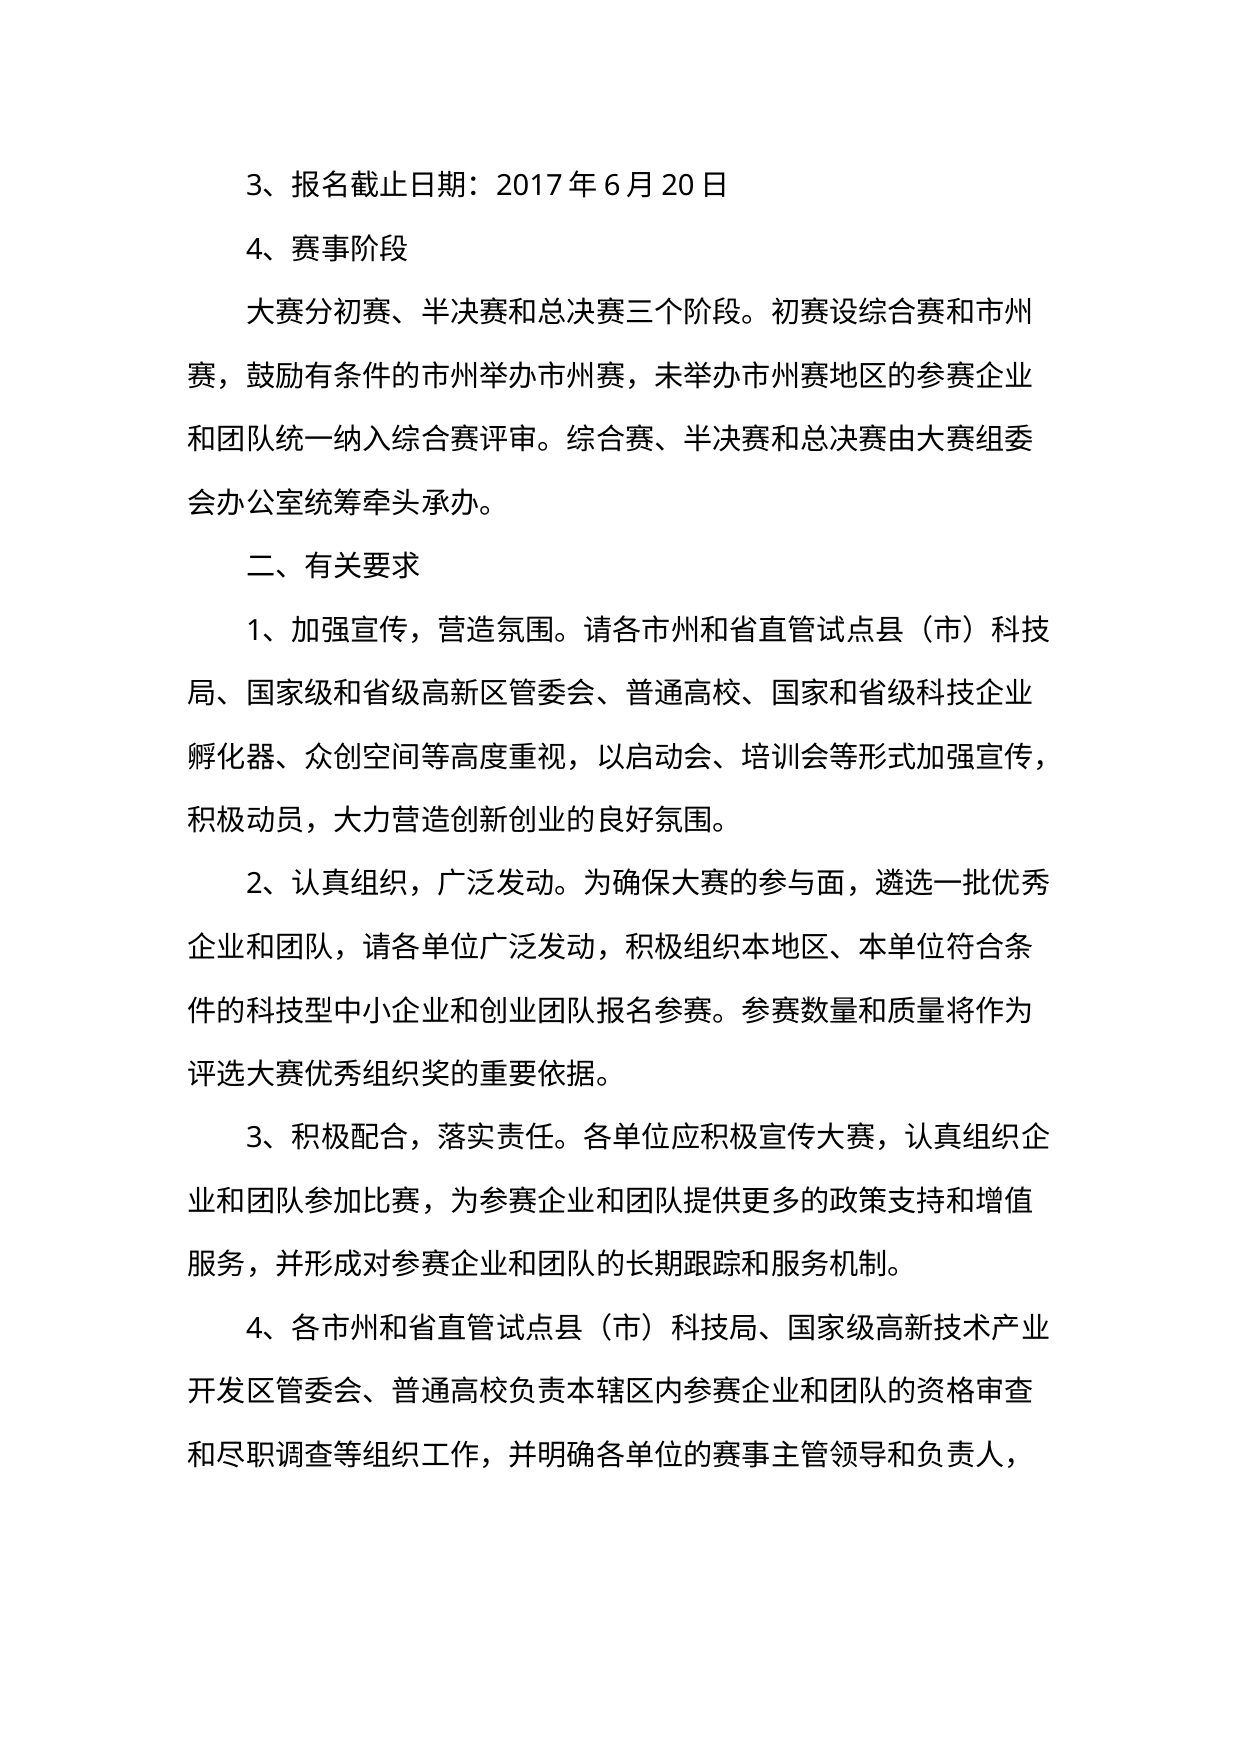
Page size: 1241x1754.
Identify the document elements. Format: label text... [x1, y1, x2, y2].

text 1、加强宣传，营造氛围。请各市州和省直管试点县（市）科技局、国家级和省级高新区管委会、普通高校、国家和省级科技企业孵化器、众创空间等高度重视，以启动会、培训会等形式加强宣传，积极动员，大力营造创新创业的良好氛围。 [187, 606, 1053, 839]
text 4、赛事阶段 [187, 226, 1053, 268]
text 3、报名截止日期：2017年6月20日 [187, 162, 1053, 204]
text 2、认真组织，广泛发动。为确保大赛的参与面，遴选一批优秀企业和团队，请各单位广泛发动，积极组织本地区、本单位符合条件的科技型中小企业和创业团队报名参赛。参赛数量和质量将作为评选大赛优秀组织奖的重要依据。 [187, 860, 1053, 1093]
text 二、有关要求 [187, 543, 1053, 585]
text 大赛分初赛、半决赛和总决赛三个阶段。初赛设综合赛和市州赛，鼓励有条件的市州举办市州赛，未举办市州赛地区的参赛企业和团队统一纳入综合赛评审。综合赛、半决赛和总决赛由大赛组委会办公室统筹牵头承办。 [187, 289, 1053, 522]
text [187, 1304, 1053, 1474]
text 3、积极配合，落实责任。各单位应积极宣传大赛，认真组织企业和团队参加比赛，为参赛企业和团队提供更多的政策支持和增值服务，并形成对参赛企业和团队的长期跟踪和服务机制。 [187, 1114, 1053, 1283]
